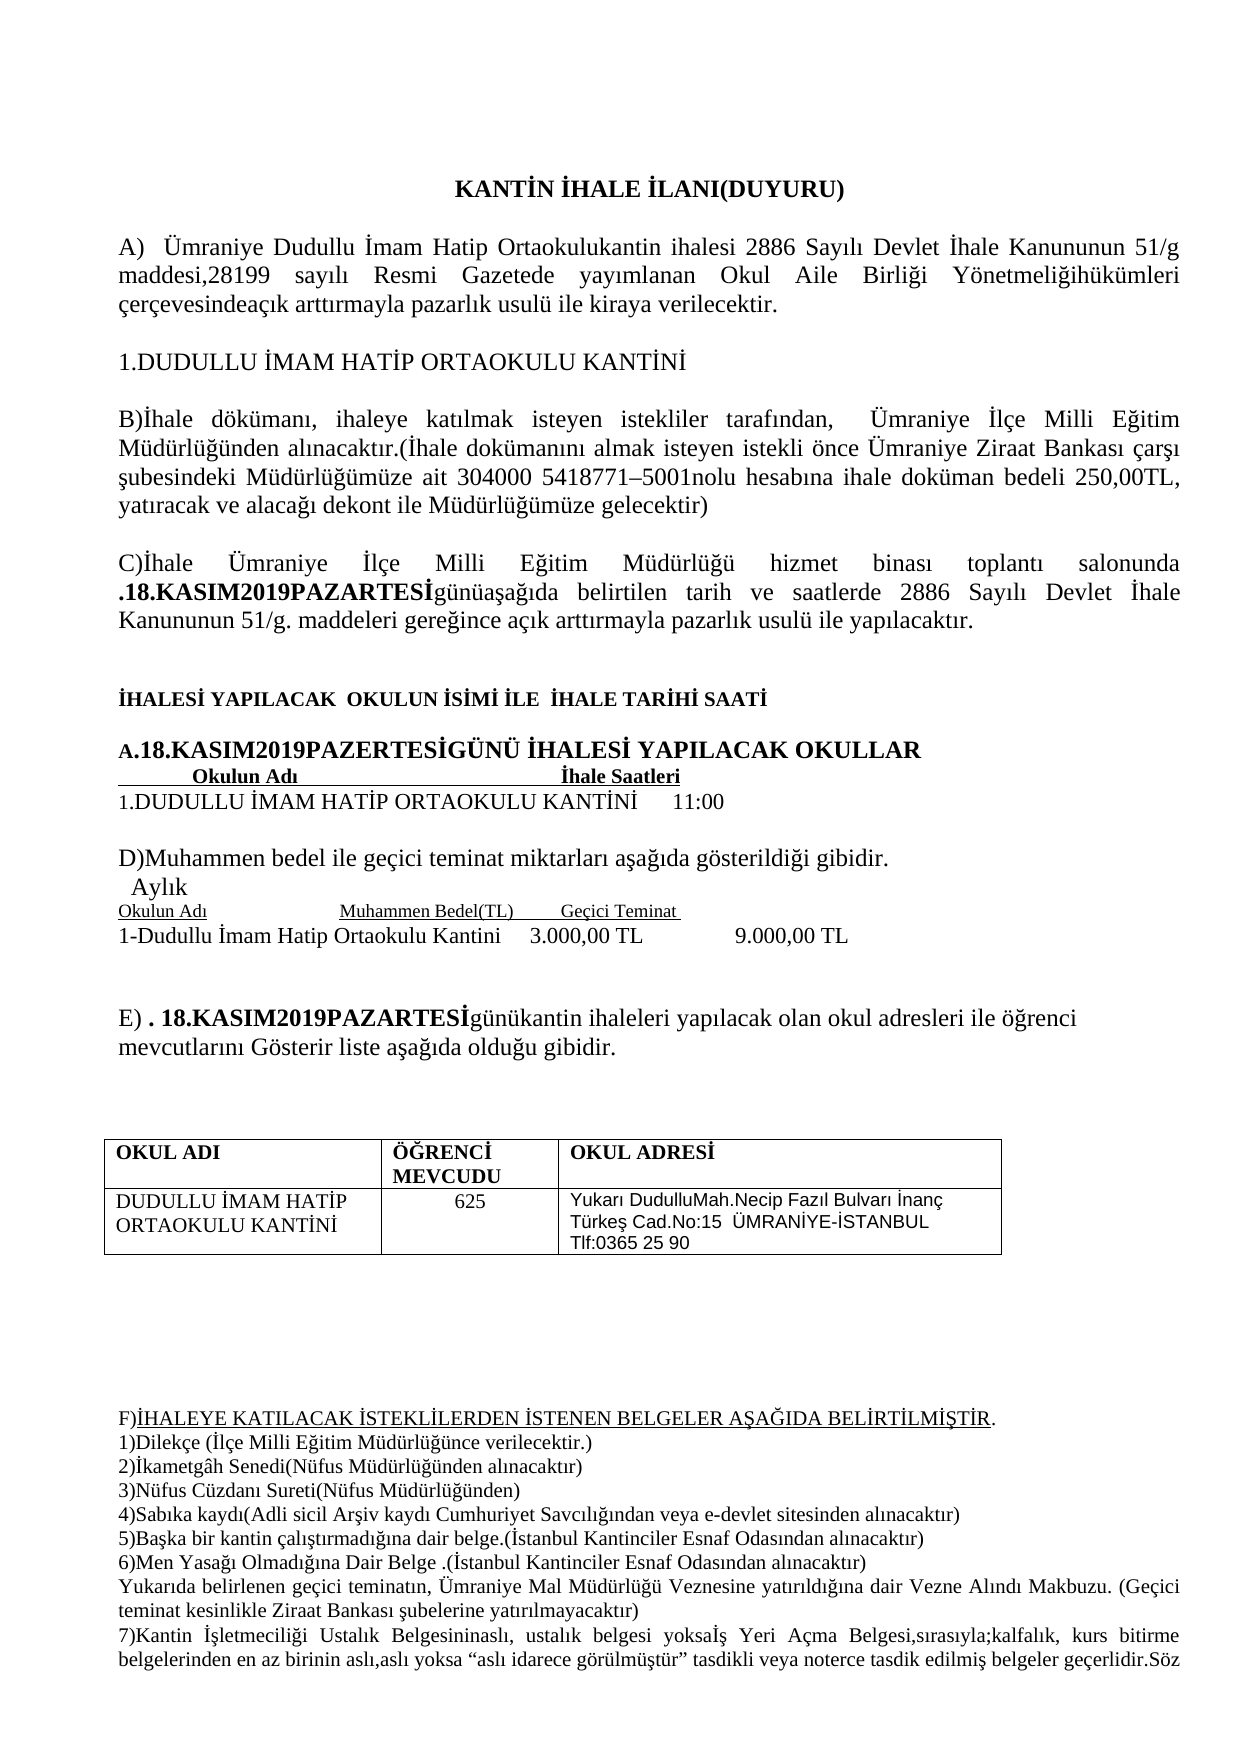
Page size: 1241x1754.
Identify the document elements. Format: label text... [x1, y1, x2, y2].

table_header OKUL ADRESİ [559, 1140, 1001, 1188]
text F)İHALEYE KATILACAK İSTEKLİLERDEN İSTENEN BELGELER AŞAĞIDA BELİRTİLMİŞTİR. [118, 1406, 1181, 1430]
text Aylık [118, 872, 1181, 900]
text C)İhale Ümraniye İlçe Milli Eğitim Müdürlüğü hizmet binası toplantı salonunda .18.KASIM2019PAZARTESİgünüaşağıda belirtilen tarih ve saatlerde 2886 Sayılı Devlet İhale Kanununun 51/g. maddeleri gereğince açık arttırmayla pazarlık usulü ile yapılacaktır. [118, 548, 1181, 634]
table_header ÖĞRENCİ MEVCUDU [382, 1140, 558, 1188]
text 6)Men Yasağı Olmadığına Dair Belge .(İstanbul Kantinciler Esnaf Odasından alınacaktır) [118, 1550, 1181, 1574]
text 2)İkametgâh Senedi(Nüfus Müdürlüğünden alınacaktır) [118, 1454, 1181, 1478]
text Okulun Adı Muhammen Bedel(TL) Geçici Teminat [118, 900, 1181, 922]
text A) Ümraniye Dudullu İmam Hatip Ortaokulukantin ihalesi 2886 Sayılı Devlet İhale Kanununun 51/g maddesi,28199 sayılı Resmi Gazetede yayımlanan Okul Aile Birliği Yönetmeliğihükümleri çerçevesindeaçık arttırmayla pazarlık usulü ile kiraya verilecektir. [118, 232, 1181, 318]
table_header OKUL ADI [105, 1140, 381, 1188]
table_cell Yukarı DudulluMah.Necip Fazıl Bulvarı İnanç Türkeş Cad.No:15 ÜMRANİYE-İSTANBUL Tlf:0365 25 90 [559, 1189, 1001, 1253]
text 4)Sabıka kaydı(Adli sicil Arşiv kaydı Cumhuriyet Savcılığından veya e-devlet sitesinden alınacaktır) [118, 1502, 1181, 1526]
text E) . 18.KASIM2019PAZARTESİgünükantin ihaleleri yapılacak olan okul adresleri ile öğrenci mevcutlarını Gösterir liste aşağıda olduğu gibidir. [118, 1003, 1181, 1061]
text 1.DUDULLU İMAM HATİP ORTAOKULU KANTİNİ [118, 347, 1181, 375]
text Okulun Adı İhale Saatleri [118, 764, 1181, 788]
text 1)Dilekçe (İlçe Milli Eğitim Müdürlüğünce verilecektir.) [118, 1430, 1181, 1454]
text Yukarıda belirlenen geçici teminatın, Ümraniye Mal Müdürlüğü Veznesine yatırıldığına dair Vezne Alındı Makbuzu. (Geçici teminat kesinlikle Ziraat Bankası şubelerine yatırılmayacaktır) [118, 1574, 1181, 1622]
text 3)Nüfus Cüzdanı Sureti(Nüfus Müdürlüğünden) [118, 1478, 1181, 1502]
text A.18.KASIM2019PAZERTESİGÜNÜ İHALESİ YAPILACAK OKULLAR [118, 735, 1181, 764]
text İHALESİ YAPILACAK OKULUN İSİMİ İLE İHALE TARİHİ SAATİ [118, 687, 1181, 711]
table_cell DUDULLU İMAM HATİP ORTAOKULU KANTİNİ [105, 1189, 381, 1253]
text 1.DUDULLU İMAM HATİP ORTAOKULU KANTİNİ 11:00 [118, 788, 1181, 814]
text 5)Başka bir kantin çalıştırmadığına dair belge.(İstanbul Kantinciler Esnaf Odasından alınacaktır) [118, 1526, 1181, 1550]
text B)İhale dökümanı, ihaleye katılmak isteyen istekliler tarafından, Ümraniye İlçe Milli Eğitim Müdürlüğünden alınacaktır.(İhale dokümanını almak isteyen istekli önce Ümraniye Ziraat Bankası çarşı şubesindeki Müdürlüğümüze ait 304000 5418771–5001nolu hesabına ihale doküman bedeli 250,00TL, yatıracak ve alacağı dekont ile Müdürlüğümüze gelecektir) [118, 404, 1181, 519]
text 1-Dudullu İmam Hatip Ortaokulu Kantini 3.000,00 TL 9.000,00 TL [118, 922, 1181, 948]
text D)Muhammen bedel ile geçici teminat miktarları aşağıda gösterildiği gibidir. [118, 843, 1181, 872]
text KANTİN İHALE İLANI(DUYURU) [118, 174, 1181, 203]
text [118, 1622, 1181, 1671]
table_cell 625 [382, 1189, 558, 1253]
